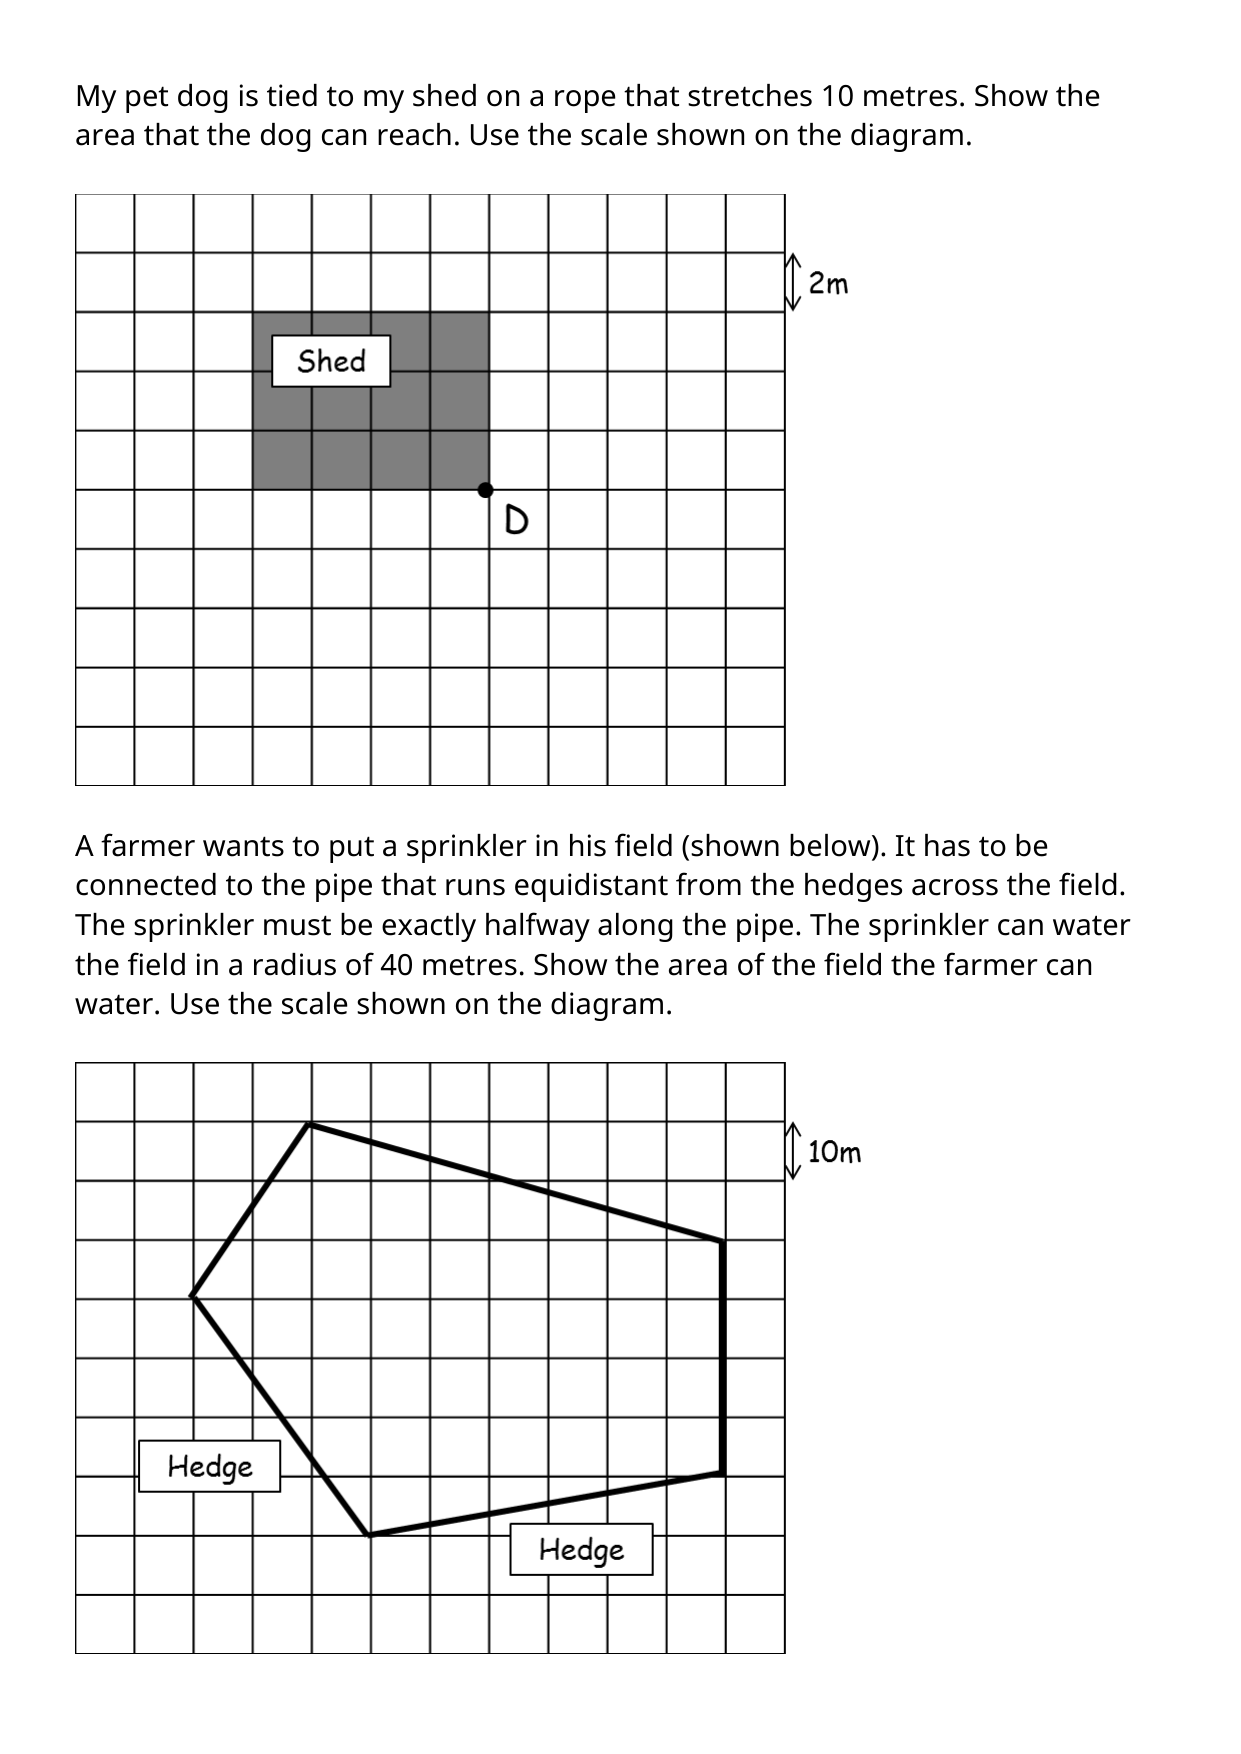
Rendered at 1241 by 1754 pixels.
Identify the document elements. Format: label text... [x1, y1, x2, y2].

text My pet dog is tied to my shed on a rope that stretches 10 metres. Show the area that the dog can reach. Use the scale shown on the diagram. [75, 75, 1165, 154]
picture [75, 194, 911, 786]
text A farmer wants to put a sprinkler in his field (shown below). It has to be connected to the pipe that runs equidistant from the hedges across the field. The sprinkler must be exactly halfway along the pipe. The sprinkler can water the field in a radius of 40 metres. Show the area of the field the farmer can water. Use the scale shown on the diagram. [75, 825, 1165, 1023]
picture [75, 1062, 911, 1654]
